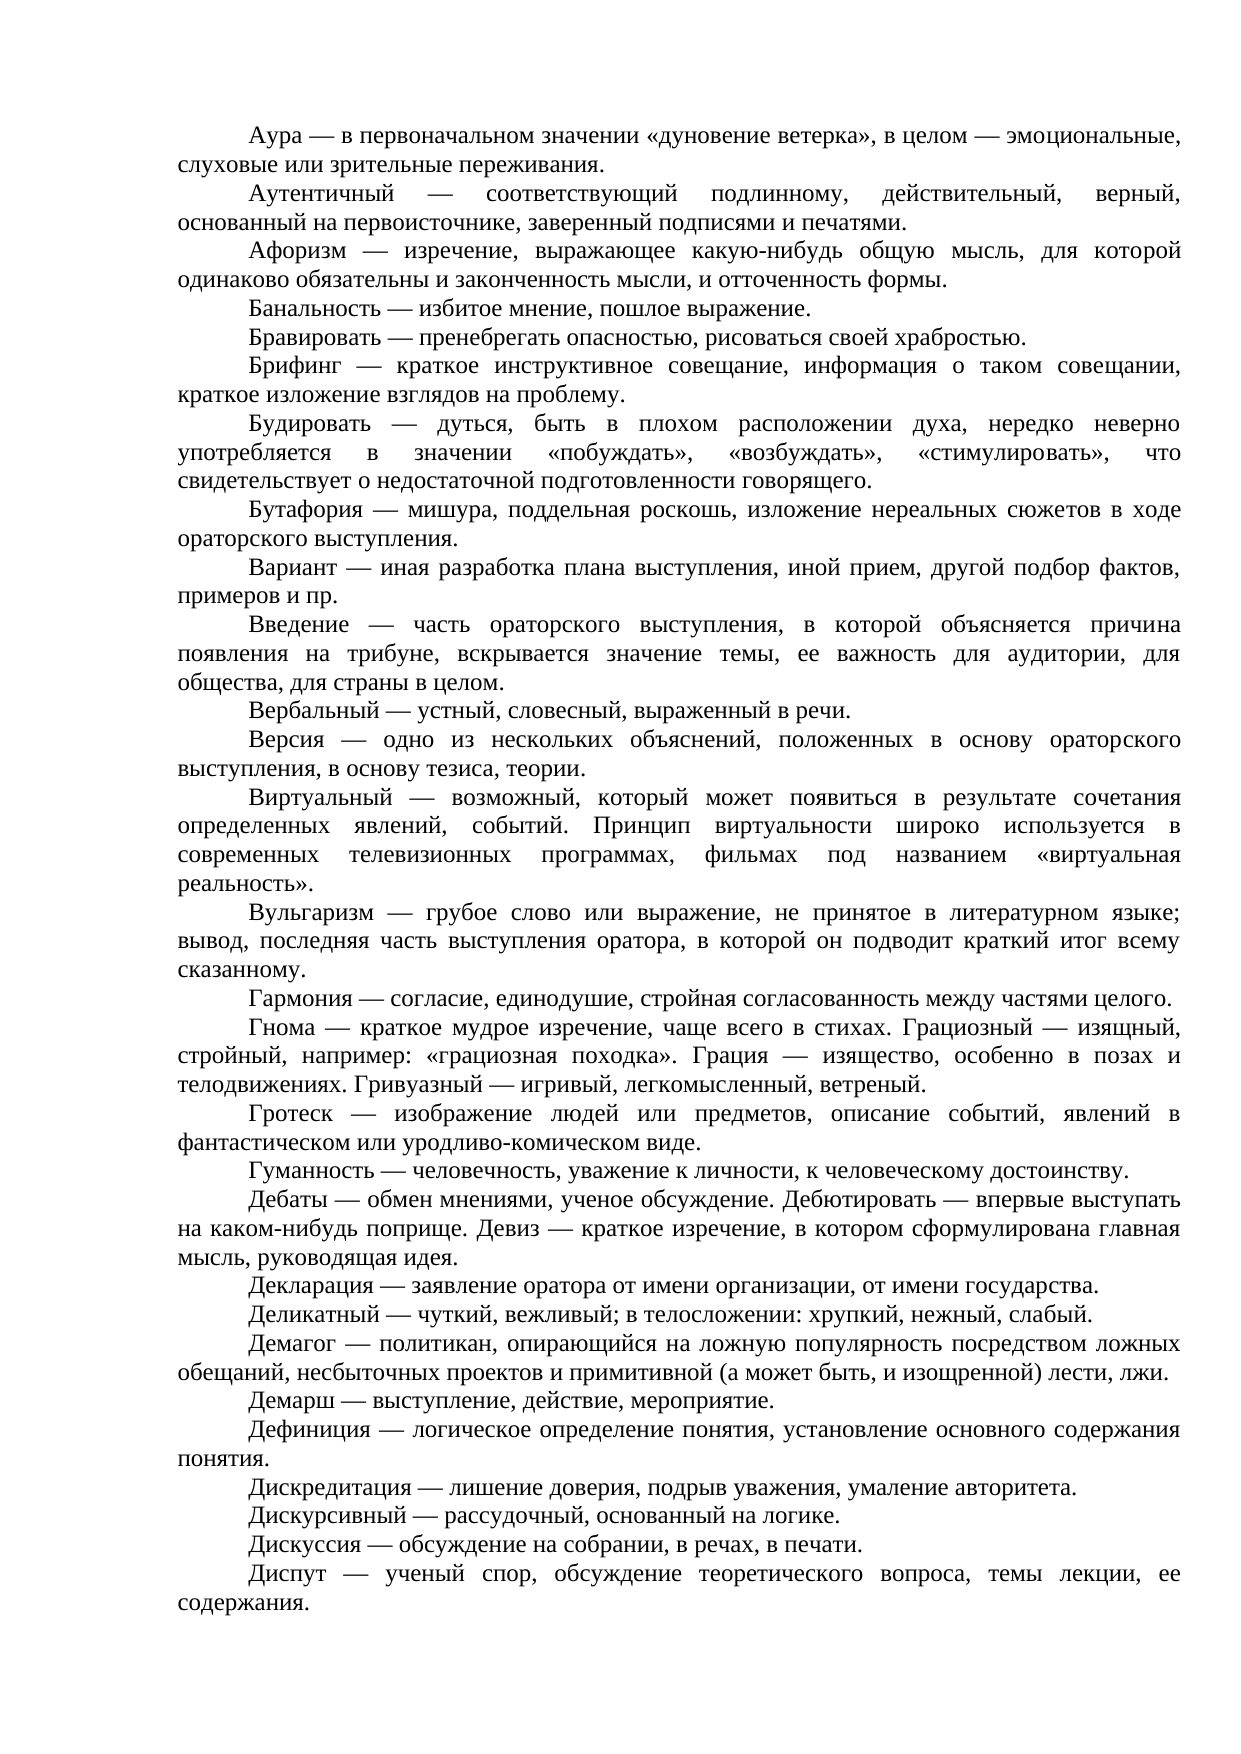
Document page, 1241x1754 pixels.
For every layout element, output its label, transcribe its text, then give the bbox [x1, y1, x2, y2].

text Вульгаризм — грубое слово или выражение, не принятое в литературном языке; вывод, последняя часть выступления оратора, в которой он подводит краткий итог всему сказанному. [177, 897, 1181, 983]
text Будировать — дуться, быть в плохом расположении духа, нередко неверно употребляется в значении «побуждать», «возбуждать», «стимулировать», что свидетельствует о недостаточной подготовленности говорящего. [177, 408, 1181, 494]
text Гармония — согласие, единодушие, стройная согласованность между частями целого. [177, 983, 1181, 1012]
text Дискурсивный — рассудочный, основанный на логике. [177, 1501, 1181, 1529]
text Аура — в первоначальном значении «дуновение ветерка», в целом — эмоциональные, слуховые или зрительные переживания. [177, 121, 1181, 178]
text Дебаты — обмен мнениями, ученое обсуждение. Дебютировать — впервые выступать на каком-нибудь поприще. Девиз — краткое изречение, в котором сформулирована главная мысль, руководящая идея. [177, 1184, 1181, 1271]
text Введение — часть ораторского выступления, в которой объясняется причина появления на трибуне, вскрывается значение темы, ее важность для аудитории, для общества, для страны в целом. [177, 609, 1181, 696]
text Демарш — выступление, действие, мероприятие. [177, 1386, 1181, 1414]
text Аутентичный — соответствующий подлинному, действительный, верный, основанный на первоисточнике, заверенный подписями и печатями. [177, 178, 1181, 236]
text Гнома — краткое мудрое изречение, чаще всего в стихах. Грациозный — изящный, стройный, например: «грациозная походка». Грация — изящество, особенно в позах и телодвижениях. Гривуазный — игривый, легкомысленный, ветреный. [177, 1012, 1181, 1098]
text Афоризм — изречение, выражающее какую-нибудь общую мысль, для которой одинаково обязательны и законченность мысли, и отточенность формы. [177, 236, 1181, 293]
text Декларация — заявление оратора от имени организации, от имени государства. [177, 1271, 1181, 1299]
text Бравировать — пренебрегать опасностью, рисоваться своей храбростью. [177, 322, 1181, 351]
text Бутафория — мишура, поддельная роскошь, изложение нереальных сюжетов в ходе ораторского выступления. [177, 494, 1181, 552]
text Диспут — ученый спор, обсуждение теоретического вопроса, темы лекции, ее содержания. [177, 1558, 1181, 1616]
text Брифинг — краткое инструктивное совещание, информация о таком совещании, краткое изложение взглядов на проблему. [177, 351, 1181, 408]
text Банальность — избитое мнение, пошлое выражение. [177, 293, 1181, 322]
text Дефиниция — логическое определение понятия, установление основного содержания понятия. [177, 1414, 1181, 1472]
text Виртуальный — возможный, который может появиться в результате сочетания определенных явлений, событий. Принцип виртуальности широко используется в современных телевизионных программах, фильмах под названием «виртуальная реальность». [177, 782, 1181, 897]
text Гуманность — человечность, уважение к личности, к человеческому достоинству. [177, 1156, 1181, 1184]
text Вариант — иная разработка плана выступления, иной прием, другой подбор фактов, примеров и пр. [177, 552, 1181, 609]
text Дискредитация — лишение доверия, подрыв уважения, умаление авторитета. [177, 1472, 1181, 1501]
text Версия — одно из нескольких объяснений, положенных в основу ораторского выступления, в основу тезиса, теории. [177, 724, 1181, 782]
text Деликатный — чуткий, вежливый; в телосложении: хрупкий, нежный, слабый. [177, 1299, 1181, 1328]
text Вербальный — устный, словесный, выраженный в речи. [177, 696, 1181, 724]
text Гротеск — изображение людей или предметов, описание событий, явлений в фантастическом или уродливо-комическом виде. [177, 1098, 1181, 1156]
text Дискуссия — обсуждение на собрании, в речах, в печати. [177, 1529, 1181, 1558]
text Демагог — политикан, опирающийся на ложную популярность посредством ложных обещаний, несбыточных проектов и примитивной (а может быть, и изощренной) лести, лжи. [177, 1328, 1181, 1386]
